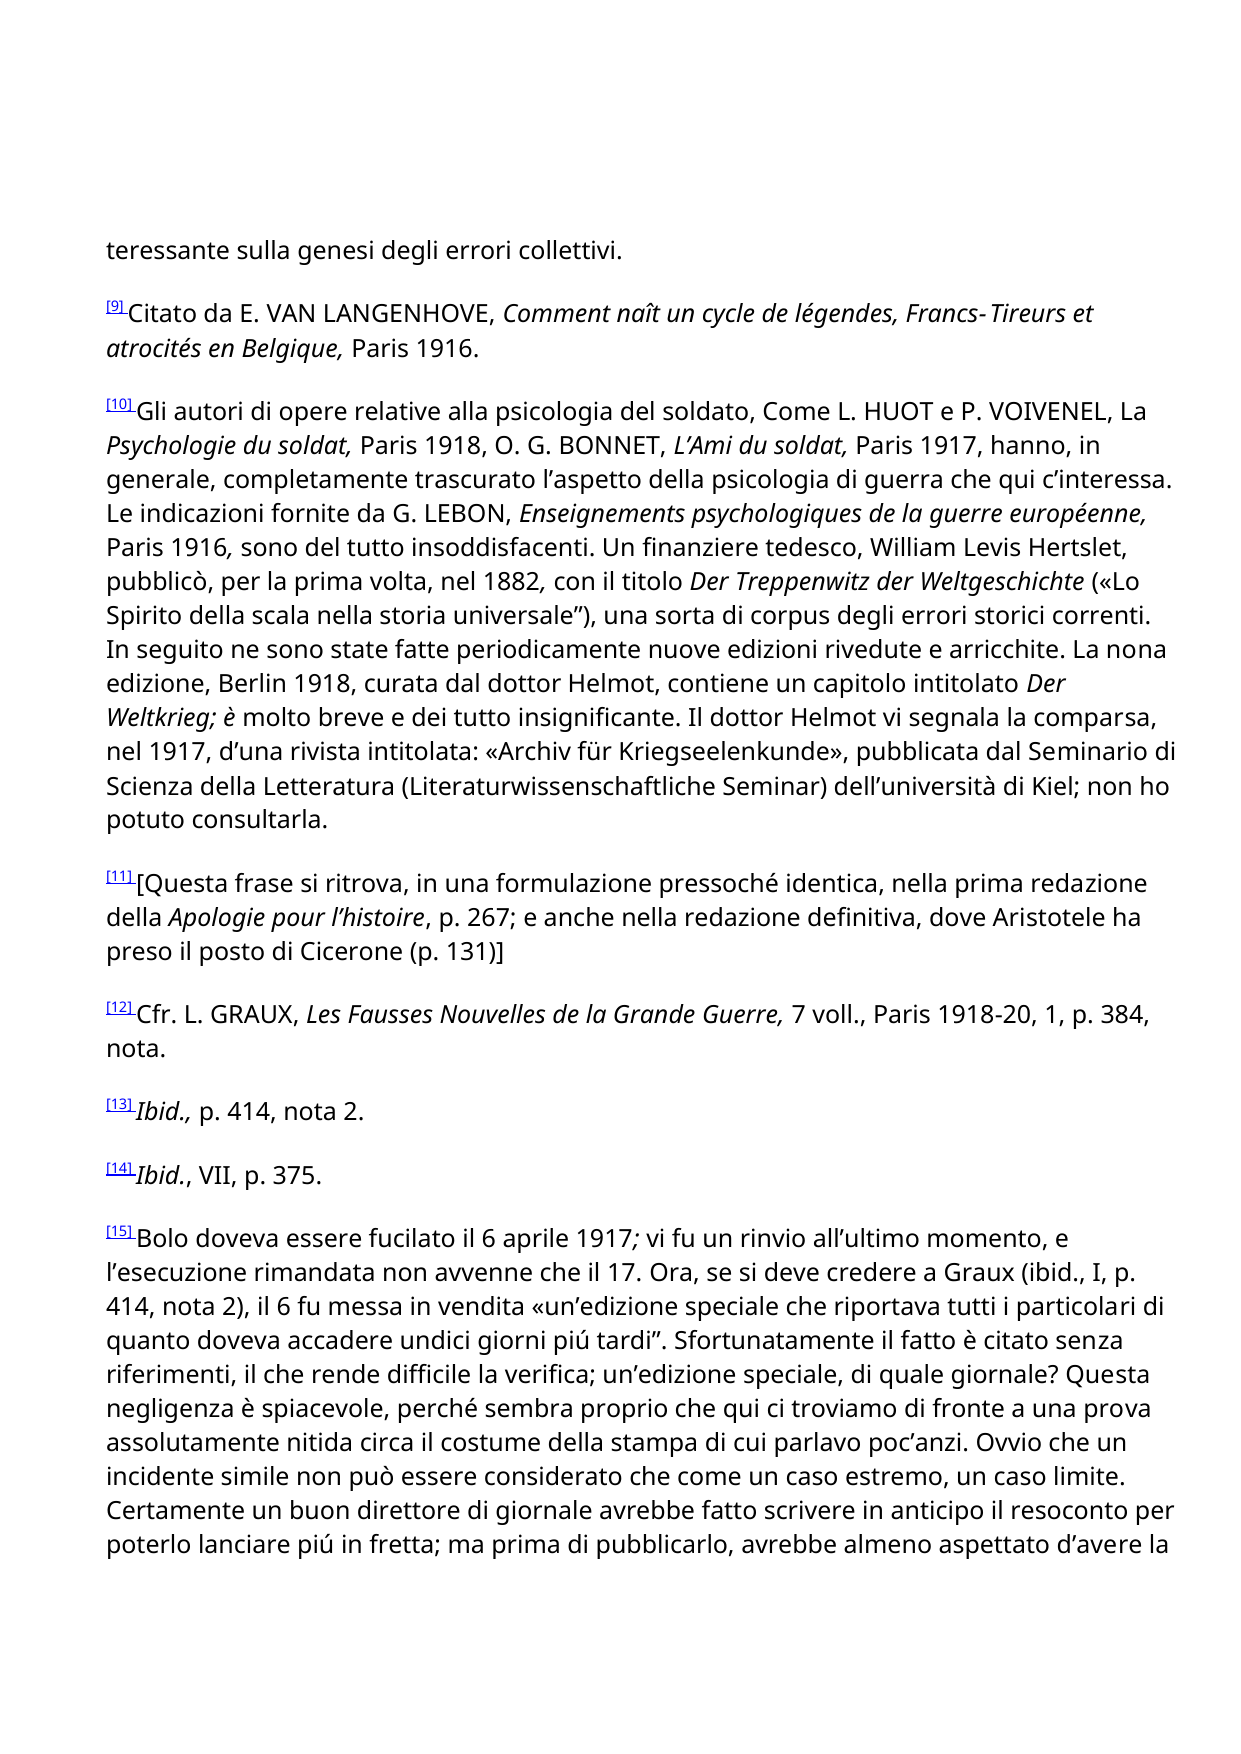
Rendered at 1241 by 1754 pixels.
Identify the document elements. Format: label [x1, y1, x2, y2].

table_cell [106, 204, 1181, 1561]
